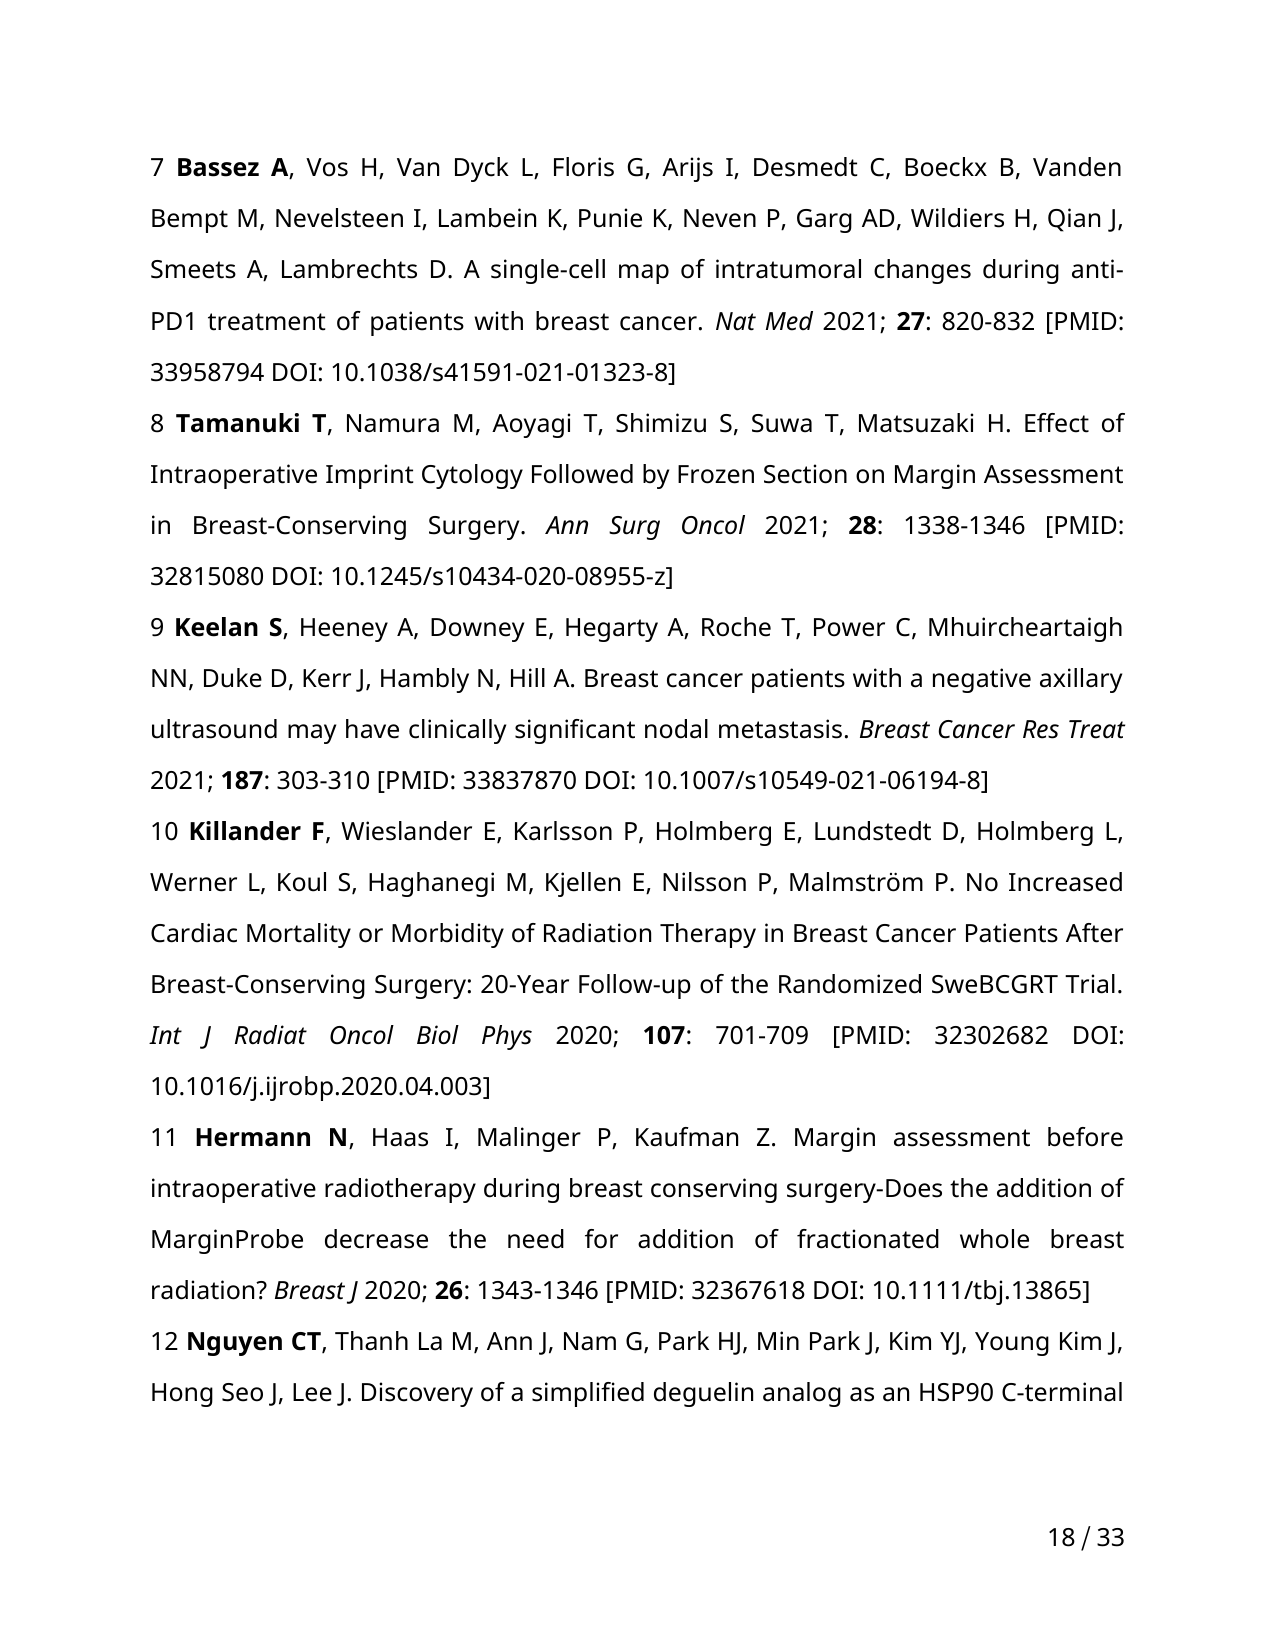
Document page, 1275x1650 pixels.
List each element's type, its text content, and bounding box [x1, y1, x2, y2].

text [150, 1324, 1125, 1409]
text 11 Hermann N, Haas I, Malinger P, Kaufman Z. Margin assessment before intraoperative radiotherapy during breast conserving surgery-Does the addition of MarginProbe decrease the need for addition of fractionated whole breast radiation? Breast J 2020; 26: 1343-1346 [PMID: 32367618 DOI: 10.1111/tbj.13865] [150, 1120, 1125, 1307]
text 7 Bassez A, Vos H, Van Dyck L, Floris G, Arijs I, Desmedt C, Boeckx B, Vanden Bempt M, Nevelsteen I, Lambein K, Punie K, Neven P, Garg AD, Wildiers H, Qian J, Smeets A, Lambrechts D. A single-cell map of intratumoral changes during anti-PD1 treatment of patients with breast cancer. Nat Med 2021; 27: 820-832 [PMID: 33958794 DOI: 10.1038/s41591-021-01323-8] [150, 150, 1125, 388]
text 10 Killander F, Wieslander E, Karlsson P, Holmberg E, Lundstedt D, Holmberg L, Werner L, Koul S, Haghanegi M, Kjellen E, Nilsson P, Malmström P. No Increased Cardiac Mortality or Morbidity of Radiation Therapy in Breast Cancer Patients After Breast-Conserving Surgery: 20-Year Follow-up of the Randomized SweBCGRT Trial. Int J Radiat Oncol Biol Phys 2020; 107: 701-709 [PMID: 32302682 DOI: 10.1016/j.ijrobp.2020.04.003] [150, 813, 1125, 1103]
text 8 Tamanuki T, Namura M, Aoyagi T, Shimizu S, Suwa T, Matsuzaki H. Effect of Intraoperative Imprint Cytology Followed by Frozen Section on Margin Assessment in Breast-Conserving Surgery. Ann Surg Oncol 2021; 28: 1338-1346 [PMID: 32815080 DOI: 10.1245/s10434-020-08955-z] [150, 405, 1125, 592]
text 9 Keelan S, Heeney A, Downey E, Hegarty A, Roche T, Power C, Mhuircheartaigh NN, Duke D, Kerr J, Hambly N, Hill A. Breast cancer patients with a negative axillary ultrasound may have clinically significant nodal metastasis. Breast Cancer Res Treat 2021; 187: 303-310 [PMID: 33837870 DOI: 10.1007/s10549-021-06194-8] [150, 609, 1125, 797]
